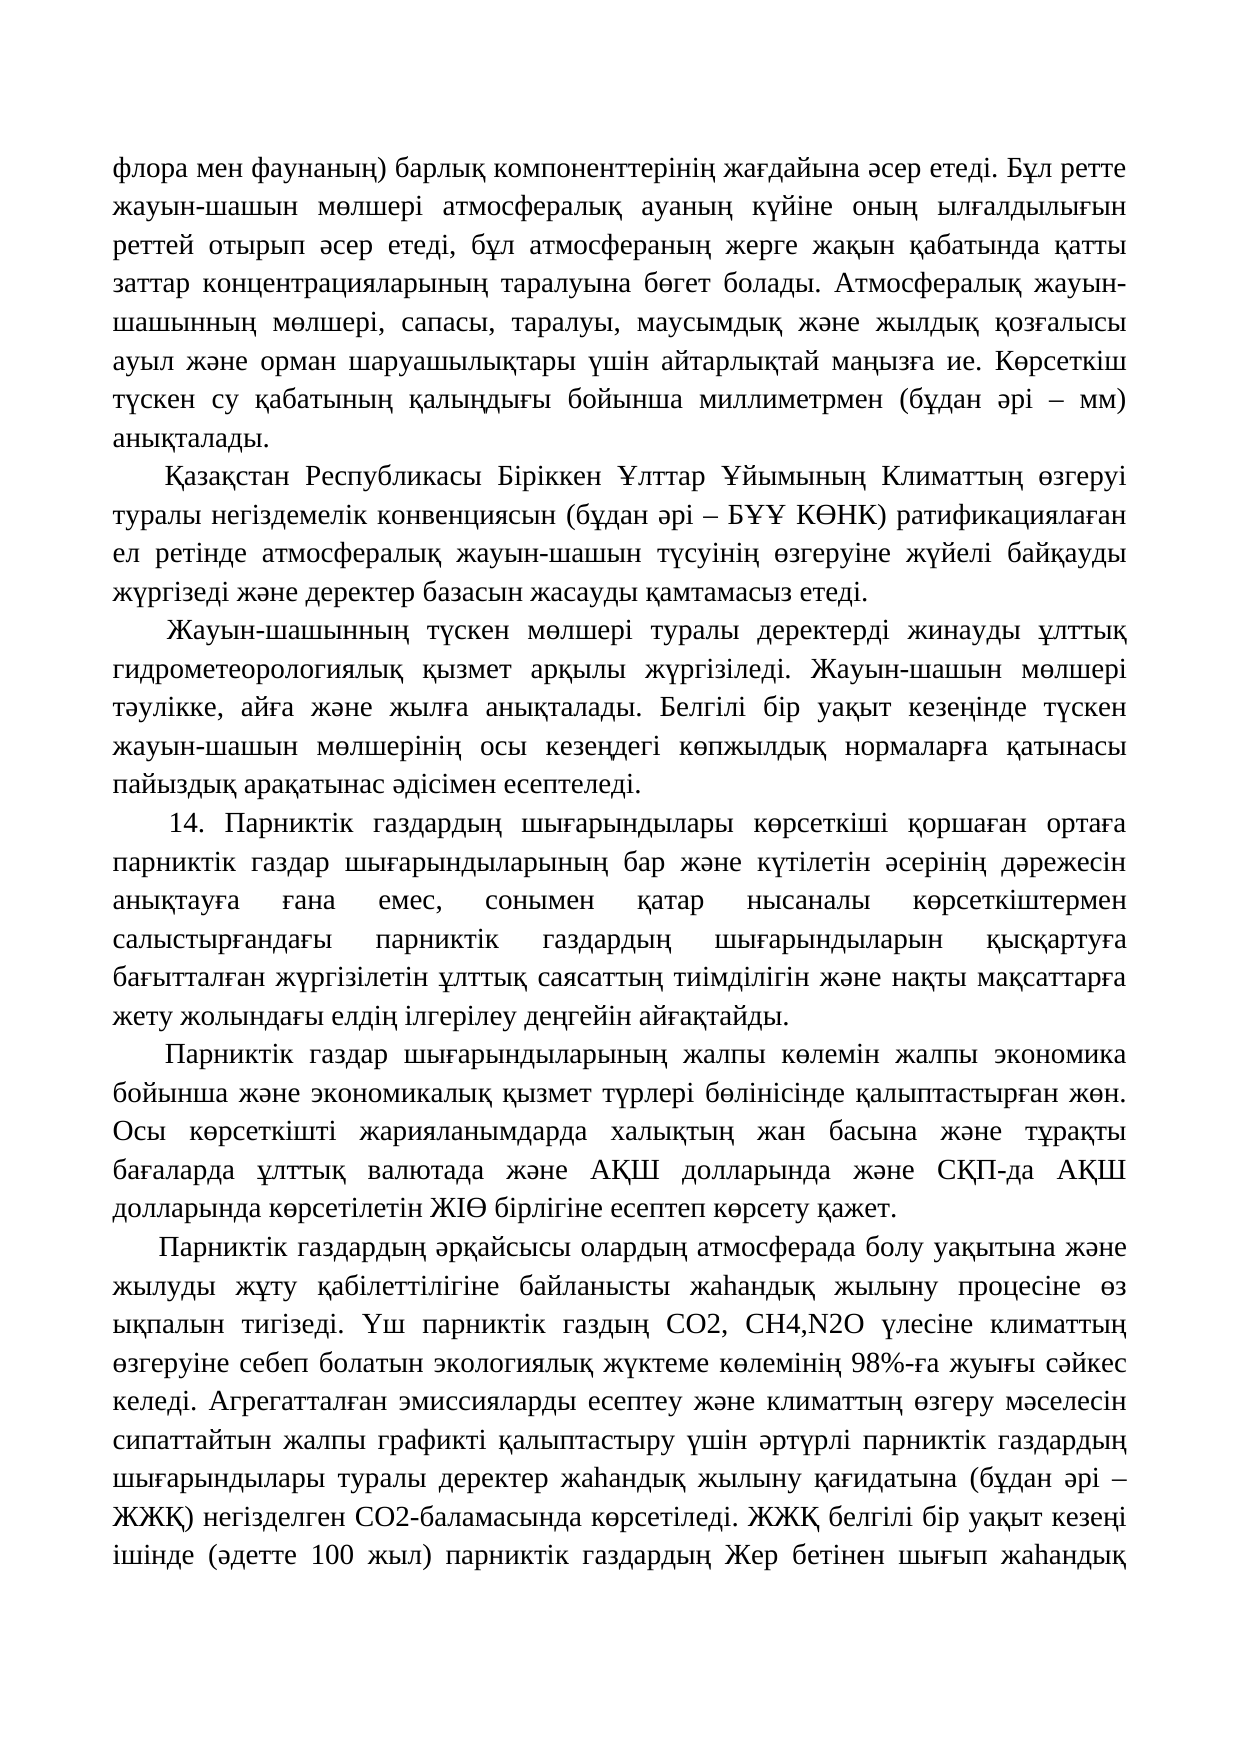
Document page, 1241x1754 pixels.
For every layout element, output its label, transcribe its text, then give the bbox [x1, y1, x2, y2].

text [112, 1229, 1128, 1571]
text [112, 150, 1128, 453]
text Парниктік газдар шығарындыларының жалпы көлемін жалпы экономика бойынша және экономикалық қызмет түрлері бөлінісінде қалыптастырған жөн. Осы көрсеткішті жарияланымдарда халықтың жан басына және тұрақты бағаларда ұлттық валютада және АҚШ долларында және СҚП-да АҚШ долларында көрсетілетін ЖІӨ бірлігіне есептеп көрсету қажет. [112, 1036, 1128, 1224]
text Жауын-шашынның түскен мөлшері туралы деректерді жинауды ұлттық гидрометеорологиялық қызмет арқылы жүргізіледі. Жауын-шашын мөлшері тәулікке, айға және жылға анықталады. Белгілі бір уақыт кезеңінде түскен жауын-шашын мөлшерінің осы кезеңдегі көпжылдық нормаларға қатынасы пайыздық арақатынас әдісімен есептеледі. [112, 612, 1128, 800]
text Қазақстан Республикасы Біріккен Ұлттар Ұйымының Климаттың өзгеруі туралы негіздемелік конвенциясын (бұдан әрі – БҰҰ КӨНК) ратификациялаған ел ретінде атмосфералық жауын-шашын түсуінің өзгеруіне жүйелі байқауды жүргізеді және деректер базасын жасауды қамтамасыз етеді. [112, 458, 1128, 607]
text 14. Парниктік газдардың шығарындылары көрсеткіші қоршаған ортаға парниктік газдар шығарындыларының бар және күтілетін әсерінің дәрежесін анықтауға ғана емес, сонымен қатар нысаналы көрсеткіштермен салыстырғандағы парниктік газдардың шығарындыларын қысқартуға бағытталған жүргізілетін ұлттық саясаттың тиімділігін және нақты мақсаттарға жету жолындағы елдің ілгерілеу деңгейін айғақтайды. [112, 805, 1128, 1031]
